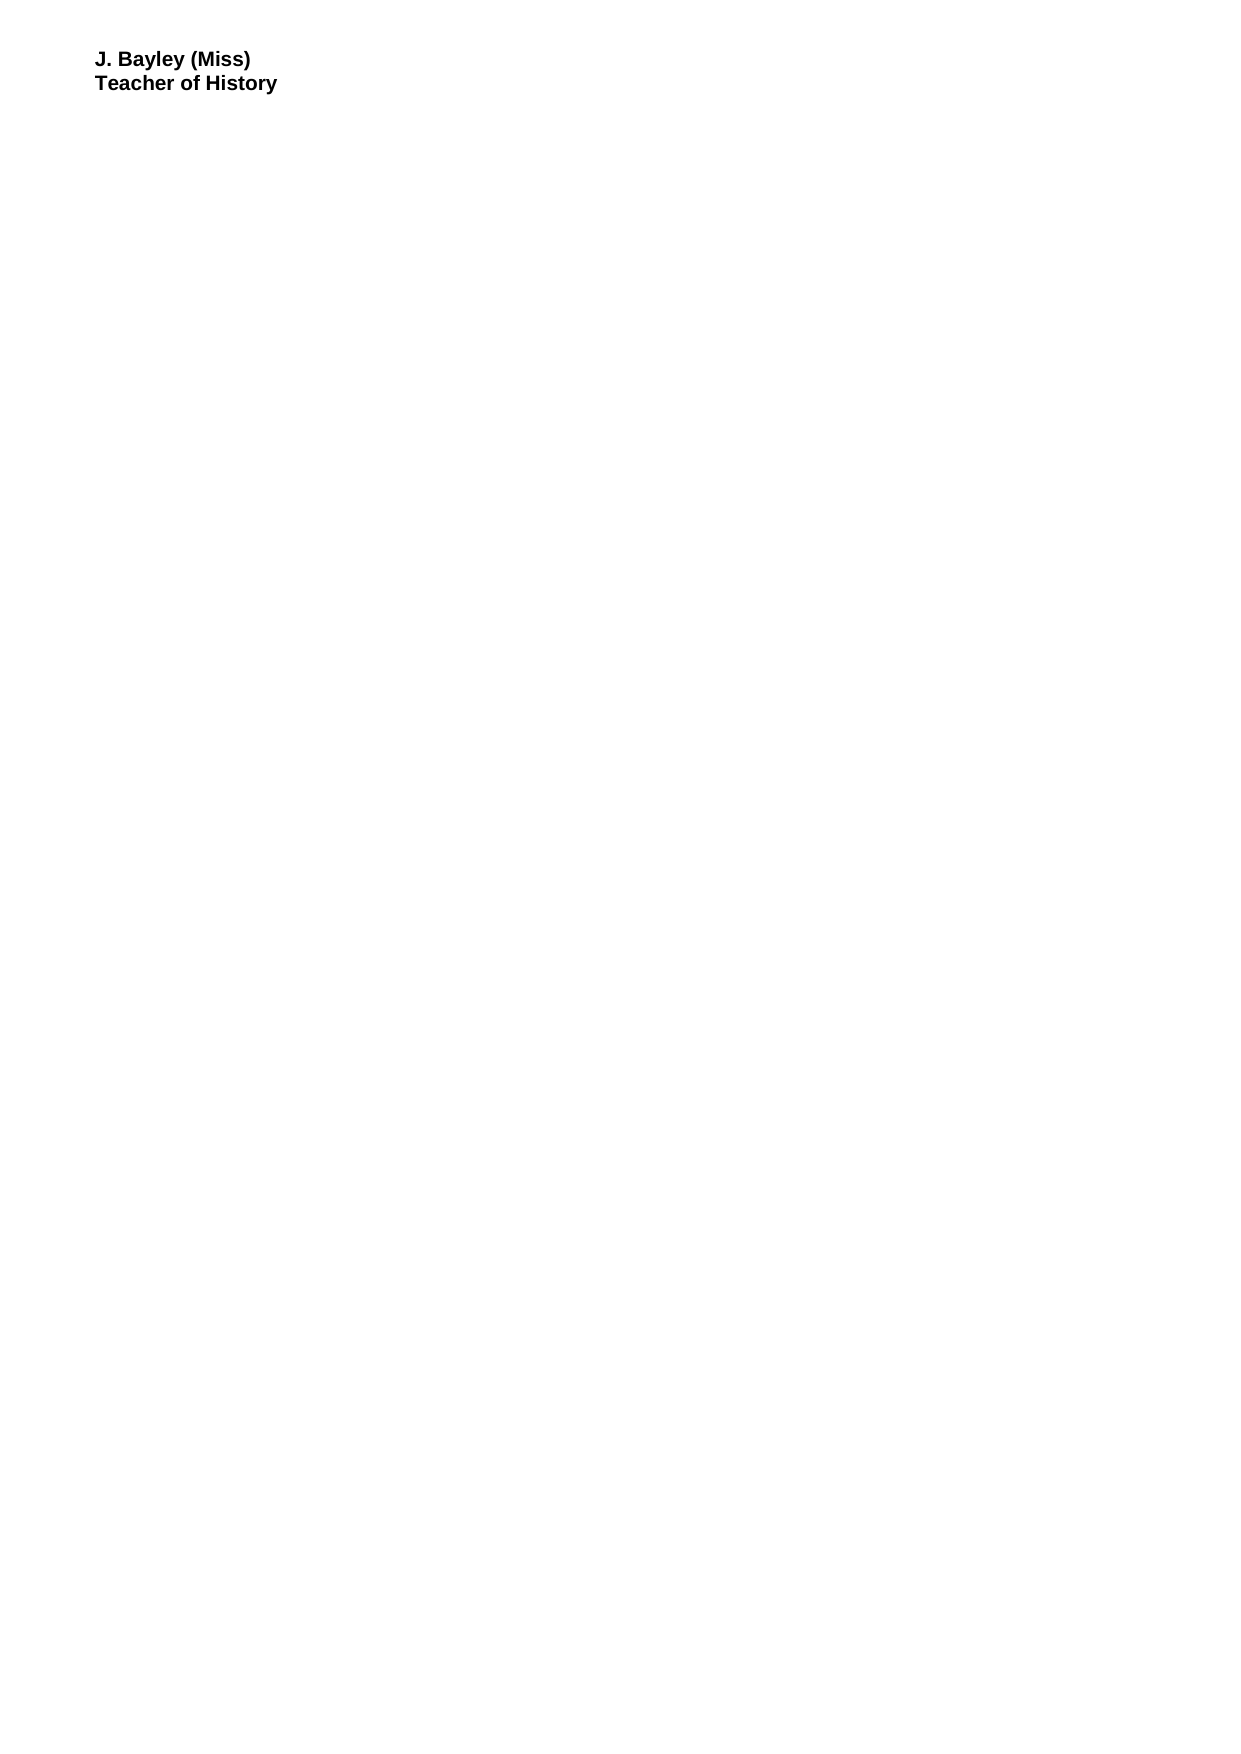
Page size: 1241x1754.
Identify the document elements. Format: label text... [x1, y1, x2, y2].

text Teacher of History [94, 71, 1146, 95]
text J. Bayley (Miss) [94, 47, 1146, 71]
